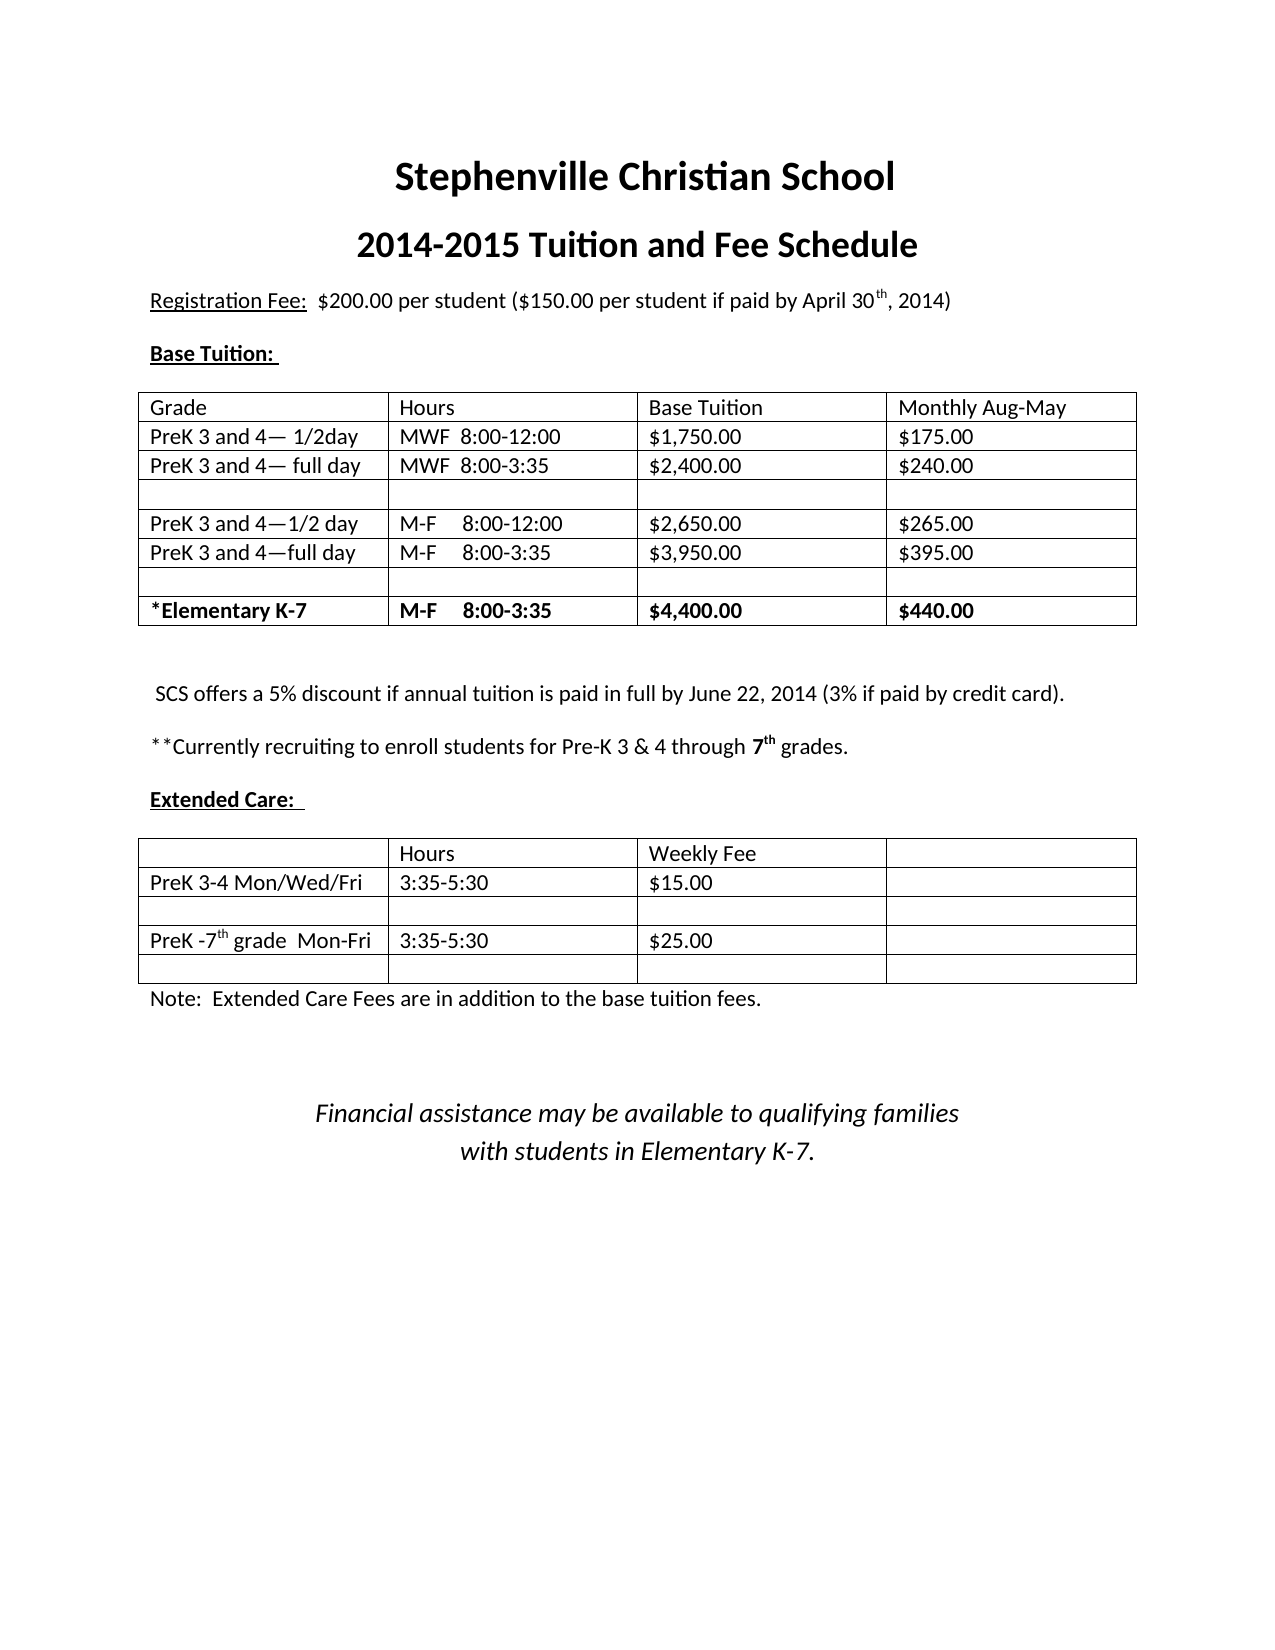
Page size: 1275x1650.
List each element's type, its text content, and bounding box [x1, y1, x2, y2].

table_cell M-F 8:00-3:35 [389, 597, 637, 625]
table_cell PreK 3 and 4— full day [139, 451, 388, 479]
table_cell PreK 3 and 4—1/2 day [139, 510, 388, 537]
table_header [887, 839, 1136, 867]
table_cell $2,650.00 [638, 510, 886, 537]
table_cell [638, 955, 886, 983]
text Stephenville Christian School [150, 150, 1125, 201]
table_cell [139, 955, 388, 983]
table_cell $265.00 [887, 510, 1136, 537]
table_header Hours [389, 393, 637, 421]
table_cell PreK 3-4 Mon/Wed/Fri [139, 868, 388, 896]
table_cell 3:35-5:30 [389, 926, 637, 954]
text Financial assistance may be available to qualifying families with students in Elementary K-7. [150, 1096, 1125, 1167]
table_cell [887, 480, 1136, 508]
table_header [139, 839, 388, 867]
table_cell MWF 8:00-12:00 [389, 422, 637, 450]
table_header Monthly Aug-May [887, 393, 1136, 421]
table_cell $395.00 [887, 539, 1136, 567]
table_cell [887, 897, 1136, 925]
table_cell $3,950.00 [638, 539, 886, 567]
table_cell PreK 3 and 4—full day [139, 539, 388, 567]
table_cell $1,750.00 [638, 422, 886, 450]
table_cell [887, 868, 1136, 896]
table_cell [139, 897, 388, 925]
table_cell MWF 8:00-3:35 [389, 451, 637, 479]
table_cell [389, 955, 637, 983]
table_header Hours [389, 839, 637, 867]
table_cell $240.00 [887, 451, 1136, 479]
table_cell $4,400.00 [638, 597, 886, 625]
table_cell *Elementary K-7 [139, 597, 388, 625]
table_cell PreK 3 and 4— 1/2day [139, 422, 388, 450]
table_cell $15.00 [638, 868, 886, 896]
table_cell [389, 897, 637, 925]
table_cell $25.00 [638, 926, 886, 954]
text **Currently recruiting to enroll students for Pre-K 3 & 4 through 7th grades. [150, 732, 1125, 760]
table_cell [887, 568, 1136, 596]
table_cell [887, 926, 1136, 954]
table_cell [389, 568, 637, 596]
table_cell [638, 480, 886, 508]
table_cell [139, 568, 388, 596]
text SCS offers a 5% discount if annual tuition is paid in full by June 22, 2014 (3% if paid by credit card). [150, 679, 1125, 707]
table_cell 3:35-5:30 [389, 868, 637, 896]
table_cell M-F 8:00-12:00 [389, 510, 637, 537]
table_cell [139, 480, 388, 508]
table_cell [389, 480, 637, 508]
table_cell [887, 955, 1136, 983]
table_cell $175.00 [887, 422, 1136, 450]
text Base Tuition: [150, 339, 1125, 367]
text 2014-2015 Tuition and Fee Schedule [150, 221, 1125, 267]
table_cell $2,400.00 [638, 451, 886, 479]
table_header Base Tuition [638, 393, 886, 421]
text Registration Fee: $200.00 per student ($150.00 per student if paid by April 30th, 2014) [150, 286, 1125, 314]
table_cell [638, 897, 886, 925]
table_cell PreK -7th grade Mon-Fri [139, 926, 388, 954]
text Extended Care: [150, 785, 1125, 813]
table_cell $440.00 [887, 597, 1136, 625]
table_cell [638, 568, 886, 596]
text Note: Extended Care Fees are in addition to the base tuition fees. [150, 984, 1125, 1012]
table_cell M-F 8:00-3:35 [389, 539, 637, 567]
table_header Grade [139, 393, 388, 421]
table_header Weekly Fee [638, 839, 886, 867]
